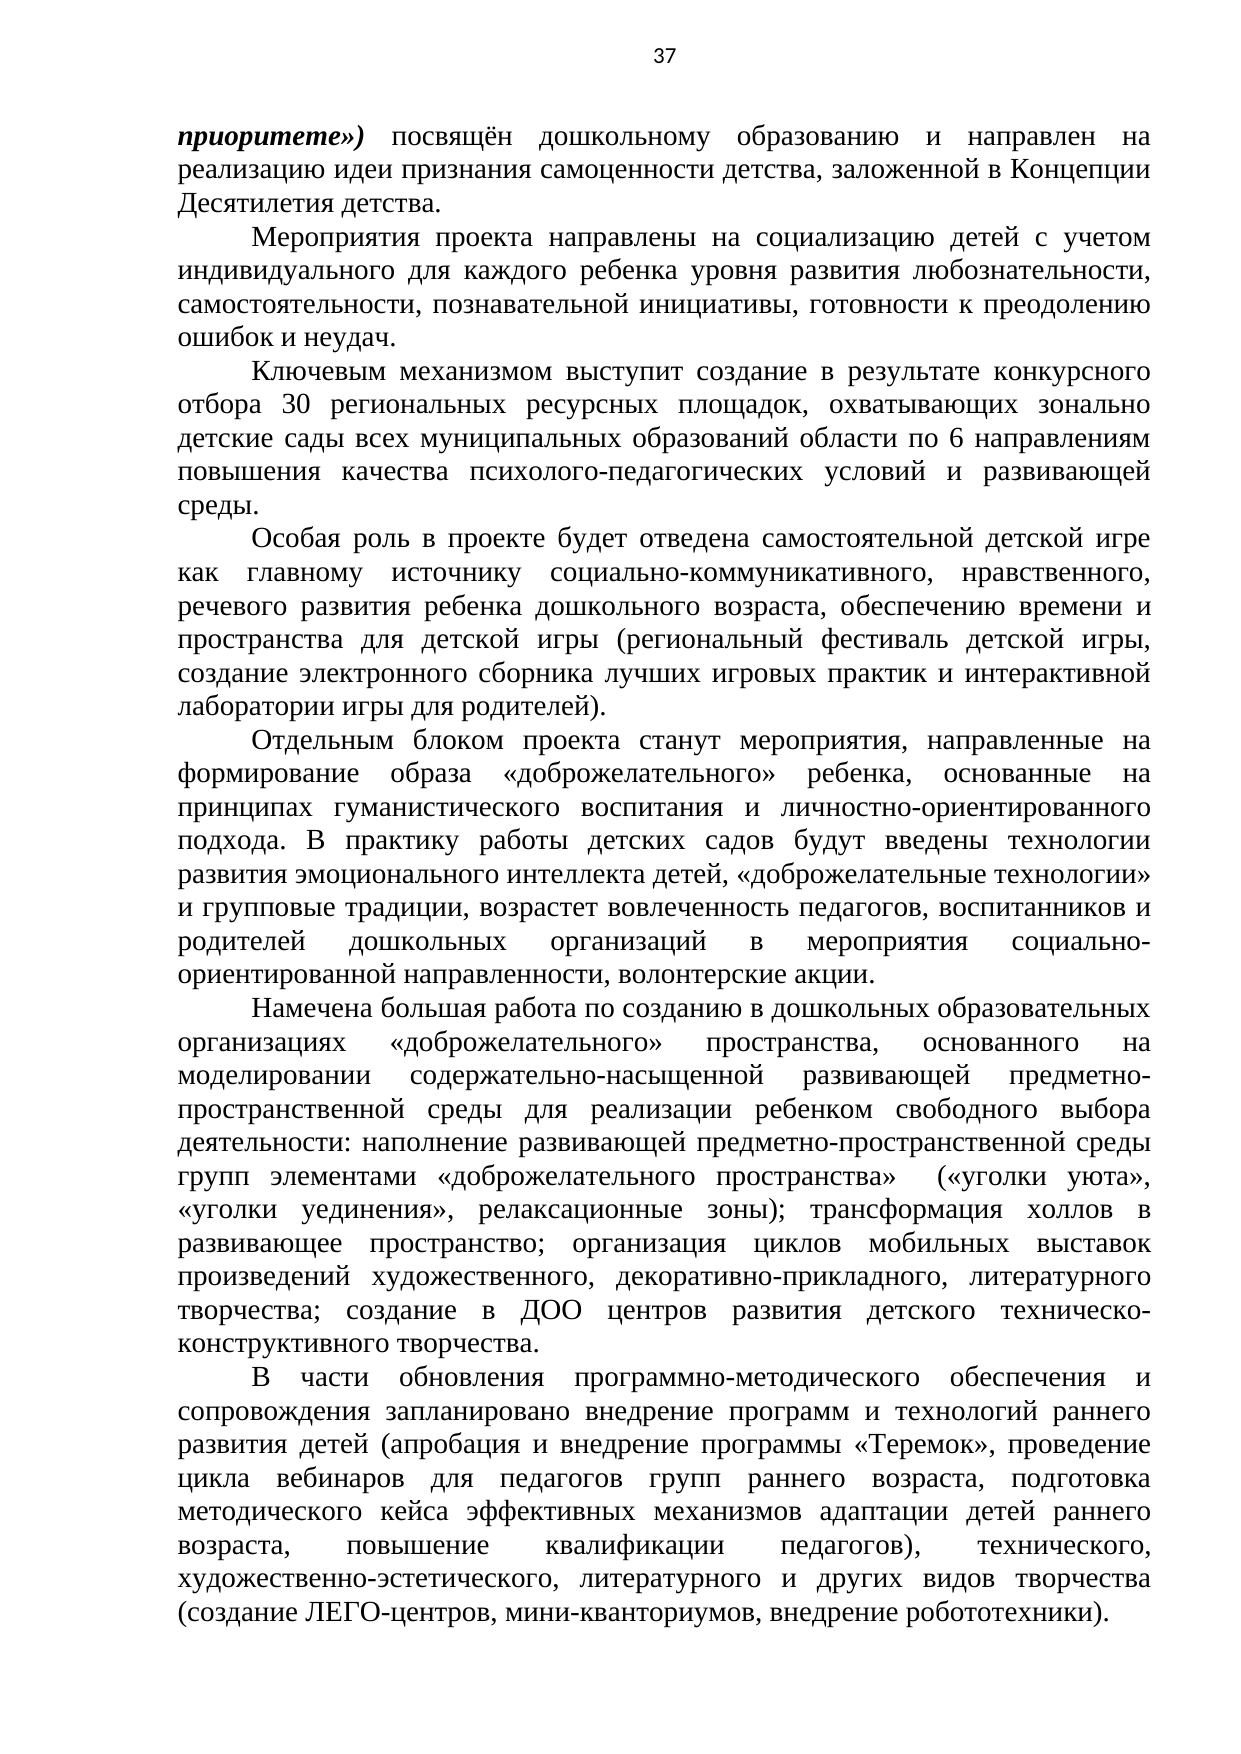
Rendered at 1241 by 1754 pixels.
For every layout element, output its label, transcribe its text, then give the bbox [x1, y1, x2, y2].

text Намечена большая работа по созданию в дошкольных образовательных организациях «доброжелательного» пространства, основанного на моделировании содержательно-насыщенной развивающей предметно-пространственной среды для реализации ребенком свободного выбора деятельности: наполнение развивающей предметно-пространственной среды групп элементами «доброжелательного пространства» («уголки уюта», «уголки уединения», релаксационные зоны); трансформация холлов в развивающее пространство; организация циклов мобильных выставок произведений художественного, декоративно-прикладного, литературного творчества; создание в ДОО центров развития детского техническо-конструктивного творчества. [177, 990, 1152, 1359]
text Отдельным блоком проекта станут мероприятия, направленные на формирование образа «доброжелательного» ребенка, основанные на принципах гуманистического воспитания и личностно-ориентированного подхода. В практику работы детских садов будут введены технологии развития эмоционального интеллекта детей, «доброжелательные технологии» и групповые традиции, возрастет вовлеченность педагогов, воспитанников и родителей дошкольных организаций в мероприятия социально-ориентированной направленности, волонтерские акции. [177, 722, 1152, 990]
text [177, 118, 1152, 219]
text В части обновления программно-методического обеспечения и сопровождения запланировано внедрение программ и технологий раннего развития детей (апробация и внедрение программы «Теремок», проведение цикла вебинаров для педагогов групп раннего возраста, подготовка методического кейса эффективных механизмов адаптации детей раннего возраста, повышение квалификации педагогов), технического, художественно-эстетического, литературного и других видов творчества (создание ЛЕГО-центров, мини-кванториумов, внедрение робототехники). [177, 1359, 1152, 1627]
text Особая роль в проекте будет отведена самостоятельной детской игре как главному источнику социально-коммуникативного, нравственного, речевого развития ребенка дошкольного возраста, обеспечению времени и пространства для детской игры (региональный фестиваль детской игры, создание электронного сборника лучших игровых практик и интерактивной лаборатории игры для родителей). [177, 521, 1152, 722]
text Мероприятия проекта направлены на социализацию детей с учетом индивидуального для каждого ребенка уровня развития любознательности, самостоятельности, познавательной инициативы, готовности к преодолению ошибок и неудач. [177, 219, 1152, 353]
text Ключевым механизмом выступит создание в результате конкурсного отбора 30 региональных ресурсных площадок, охватывающих зонально детские сады всех муниципальных образований области по 6 направлениям повышения качества психолого-педагогических условий и развивающей среды. [177, 353, 1152, 521]
